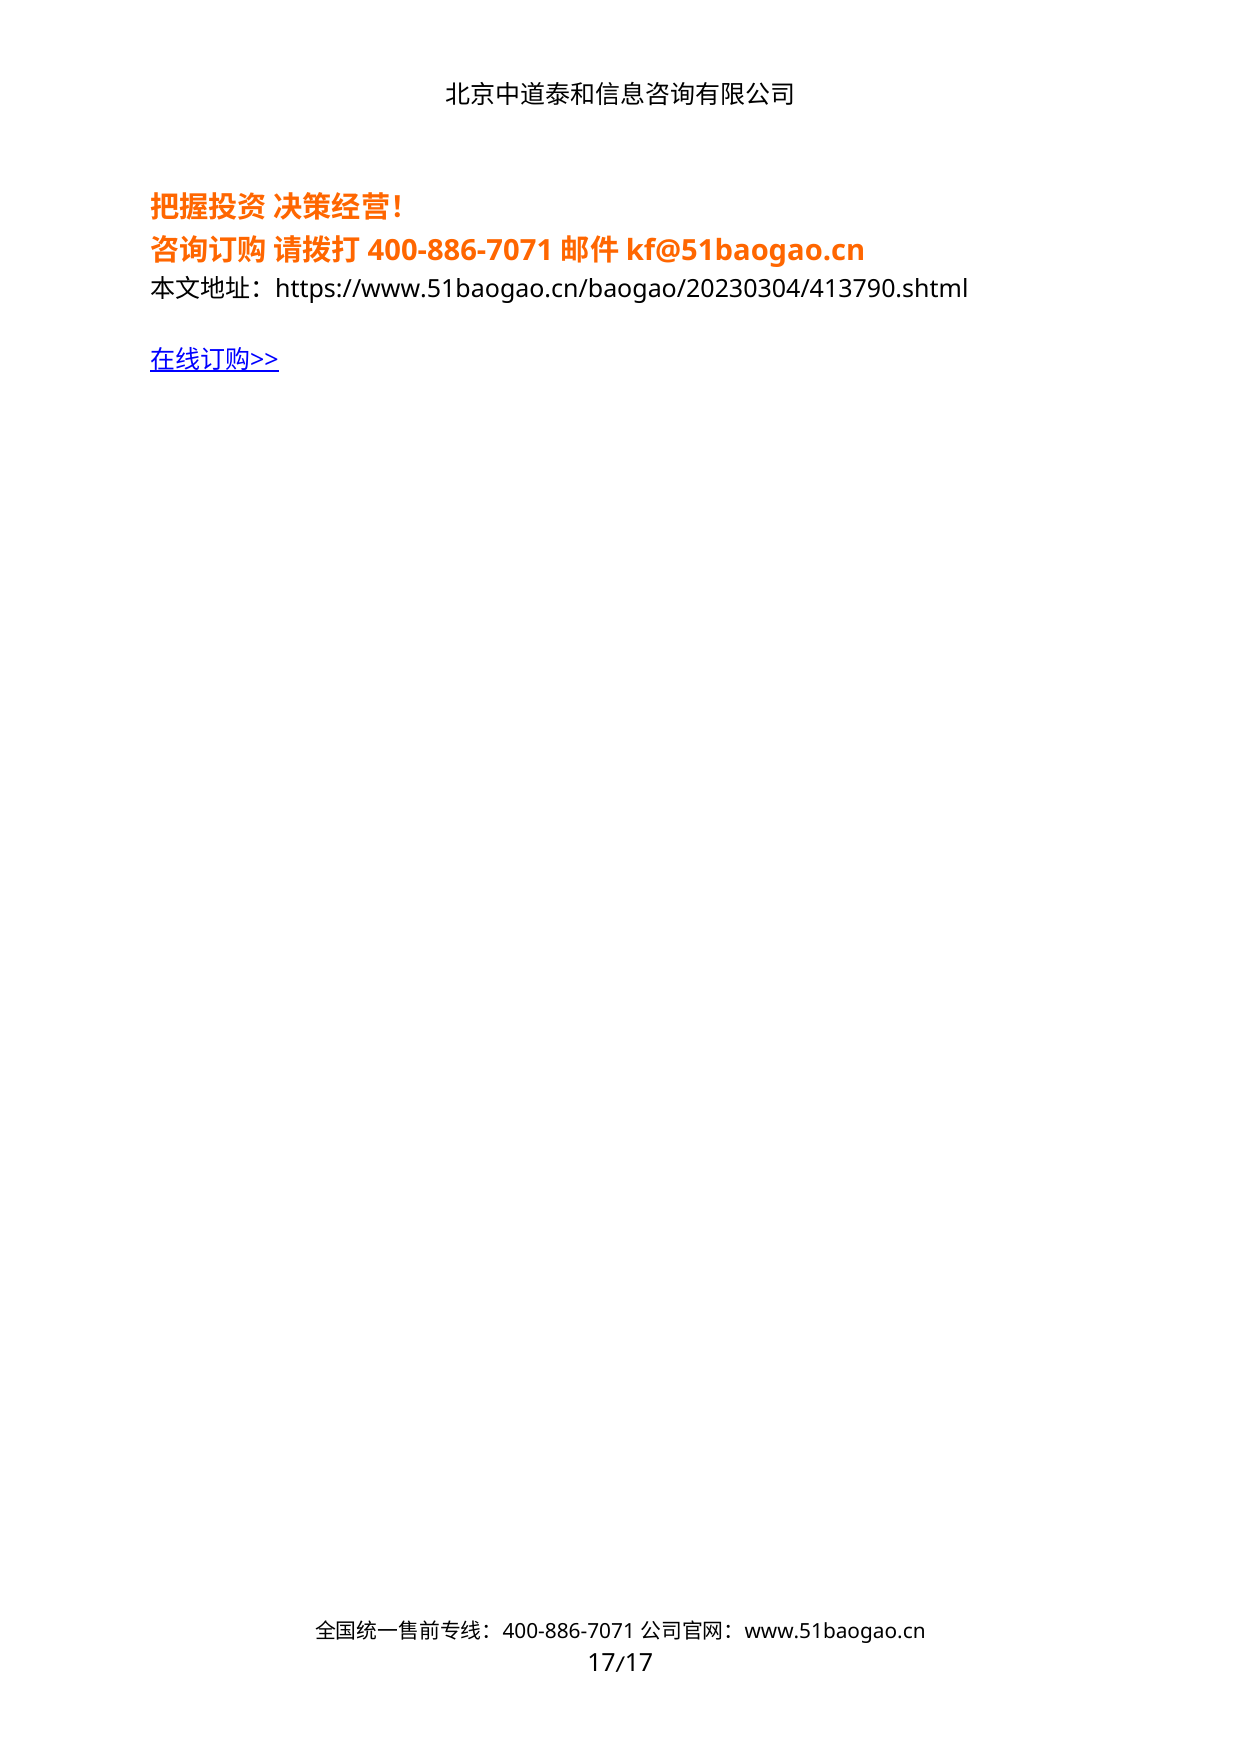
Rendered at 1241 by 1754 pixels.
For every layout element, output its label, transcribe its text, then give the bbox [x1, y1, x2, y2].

text 把握投资 决策经营！咨询订购 请拨打 400-886-7071 邮件 kf@51baogao.cn本文地址：https://www.51baogao.cn/baogao/20230304/413790.shtml [150, 150, 1090, 305]
text 在线订购>> [150, 305, 1090, 375]
